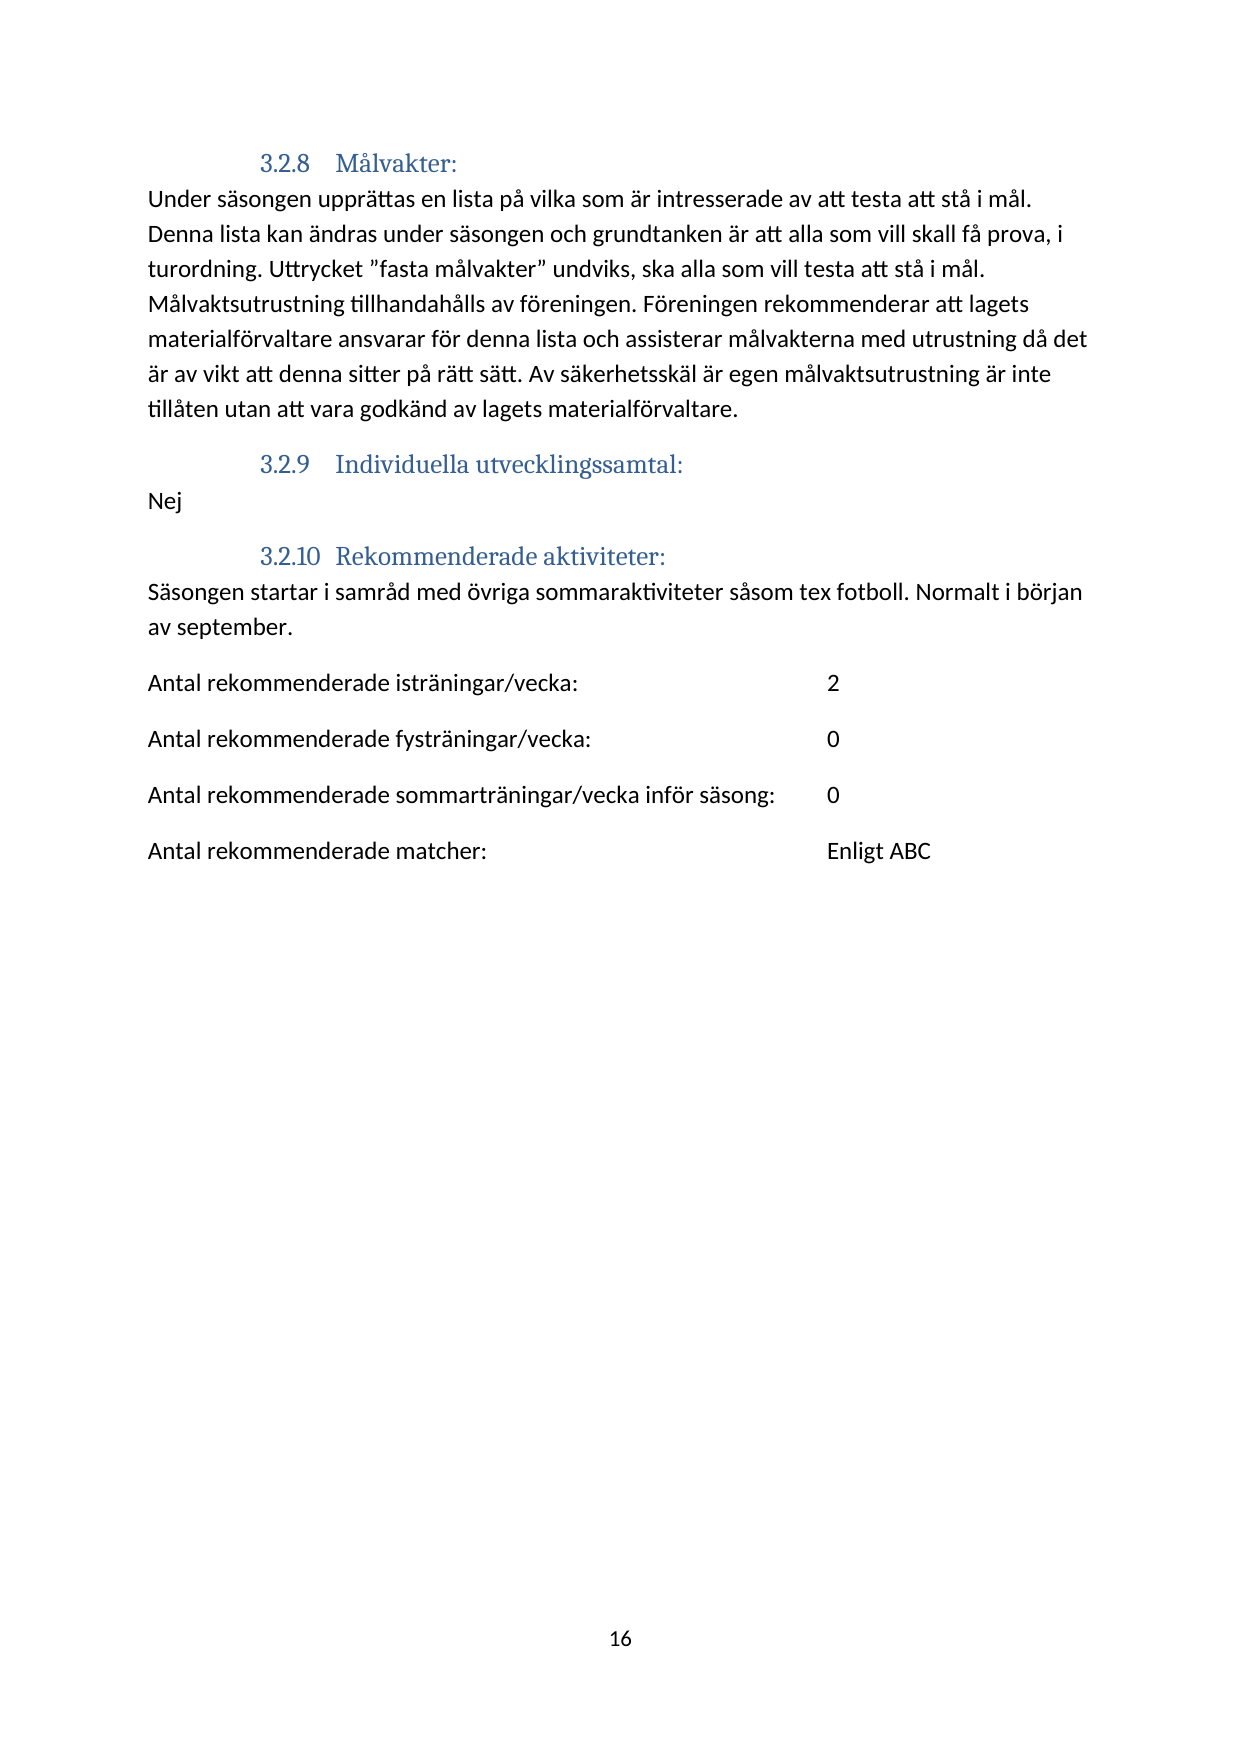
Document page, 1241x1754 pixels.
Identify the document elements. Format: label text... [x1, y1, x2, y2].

subtitle Målvakter: [260, 148, 1093, 179]
text Antal rekommenderade sommarträningar/vecka inför säsong: 0 [148, 779, 1093, 809]
text Antal rekommenderade isträningar/vecka: 2 [148, 667, 1093, 698]
text Säsongen startar i samråd med övriga sommaraktiviteter såsom tex fotboll. Normalt i början av september. [148, 576, 1093, 642]
text Antal rekommenderade fysträningar/vecka: 0 [148, 723, 1093, 754]
text Nej [148, 485, 1093, 515]
text Under säsongen upprättas en lista på vilka som är intresserade av att testa att stå i mål. Denna lista kan ändras under säsongen och grundtanken är att alla som vill skall få prova, i turordning. Uttrycket ”fasta målvakter” undviks, ska alla som vill testa att stå i mål. Målvaktsutrustning tillhandahålls av föreningen. Föreningen rekommenderar att lagets materialförvaltare ansvarar för denna lista och assisterar målvakterna med utrustning då det är av vikt att denna sitter på rätt sätt. Av säkerhetsskäl är egen målvaktsutrustning är inte tillåten utan att vara godkänd av lagets materialförvaltare. [148, 183, 1093, 424]
subtitle Individuella utvecklingssamtal: [260, 449, 1093, 480]
text Antal rekommenderade matcher: Enligt ABC [148, 835, 1093, 865]
subtitle Rekommenderade aktiviteter: [260, 541, 1093, 572]
